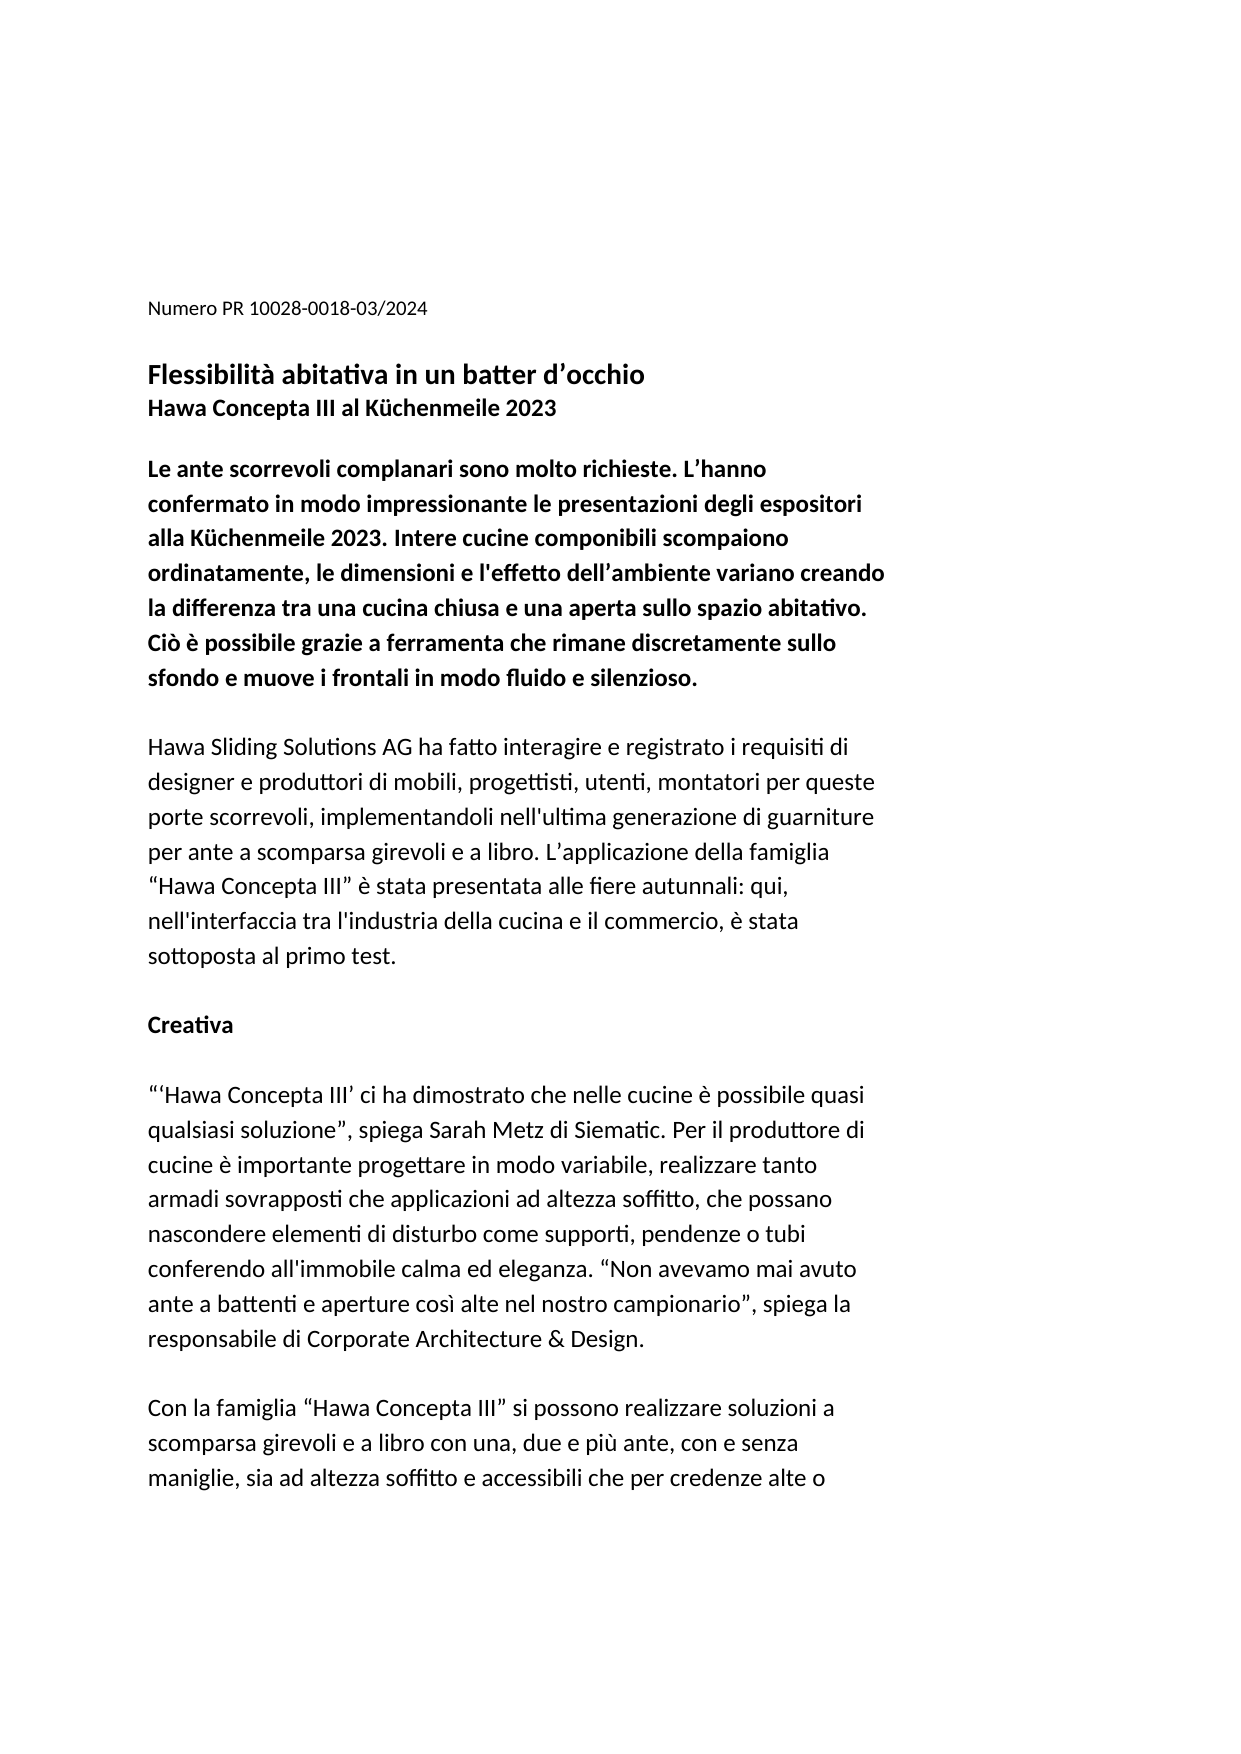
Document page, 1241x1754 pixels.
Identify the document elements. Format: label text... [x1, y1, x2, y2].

text Hawa Concepta III al Küchenmeile 2023 [148, 392, 886, 422]
text Le ante scorrevoli complanari sono molto richieste. L’hanno confermato in modo impressionante le presentazioni degli espositori alla Küchenmeile 2023. Intere cucine componibili scompaiono ordinatamente, le dimensioni e l'effetto dell’ambiente variano creando la differenza tra una cucina chiusa e una aperta sullo spazio abitativo. Ciò è possibile grazie a ferramenta che rimane discretamente sullo sfondo e muove i frontali in modo fluido e silenzioso. [148, 453, 886, 692]
text Flessibilità abitativa in un batter d’occhio [148, 356, 886, 392]
text Creativa [148, 1010, 886, 1040]
text Hawa Sliding Solutions AG ha fatto interagire e registrato i requisiti di designer e produttori di mobili, progettisti, utenti, montatori per queste porte scorrevoli, implementandoli nell'ultima generazione di guarniture per ante a scomparsa girevoli e a libro. L’applicazione della famiglia “Hawa Concepta III” è stata presentata alle fiere autunnali: qui, nell'interfaccia tra l'industria della cucina e il commercio, è stata sottoposta al primo test. [148, 731, 886, 971]
text Numero PR 10028-0018-03/2024 [148, 295, 886, 321]
text “‘Hawa Concepta III’ ci ha dimostrato che nelle cucine è possibile quasi qualsiasi soluzione”, spiega Sarah Metz di Siematic. Per il produttore di cucine è importante progettare in modo variabile, realizzare tanto armadi sovrapposti che applicazioni ad altezza soffitto, che possano nascondere elementi di disturbo come supporti, pendenze o tubi conferendo all'immobile calma ed eleganza. “Non avevamo mai avuto ante a battenti e aperture così alte nel nostro campionario”, spiega la responsabile di Corporate Architecture & Design. [148, 1079, 886, 1353]
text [148, 1392, 886, 1492]
